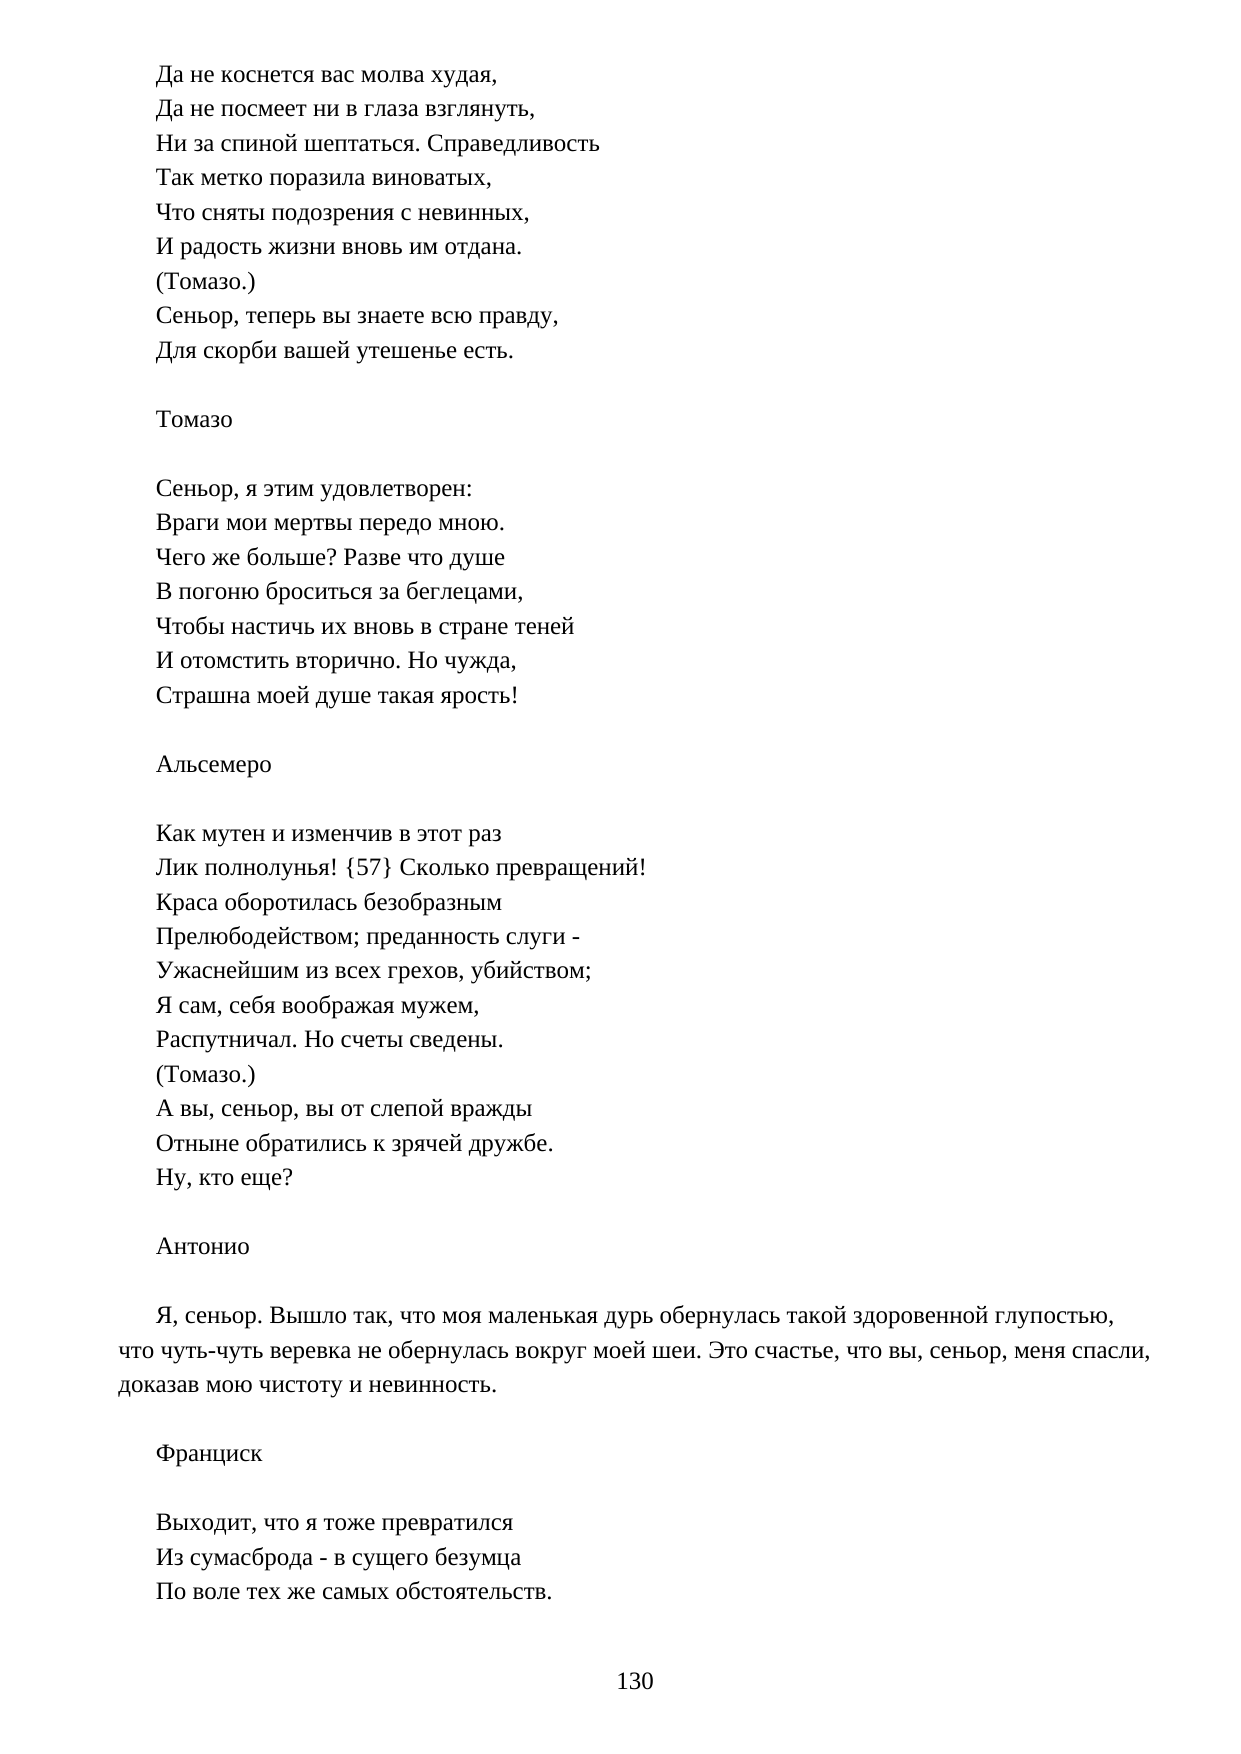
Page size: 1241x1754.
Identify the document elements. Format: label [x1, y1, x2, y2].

text [118, 59, 1152, 1605]
